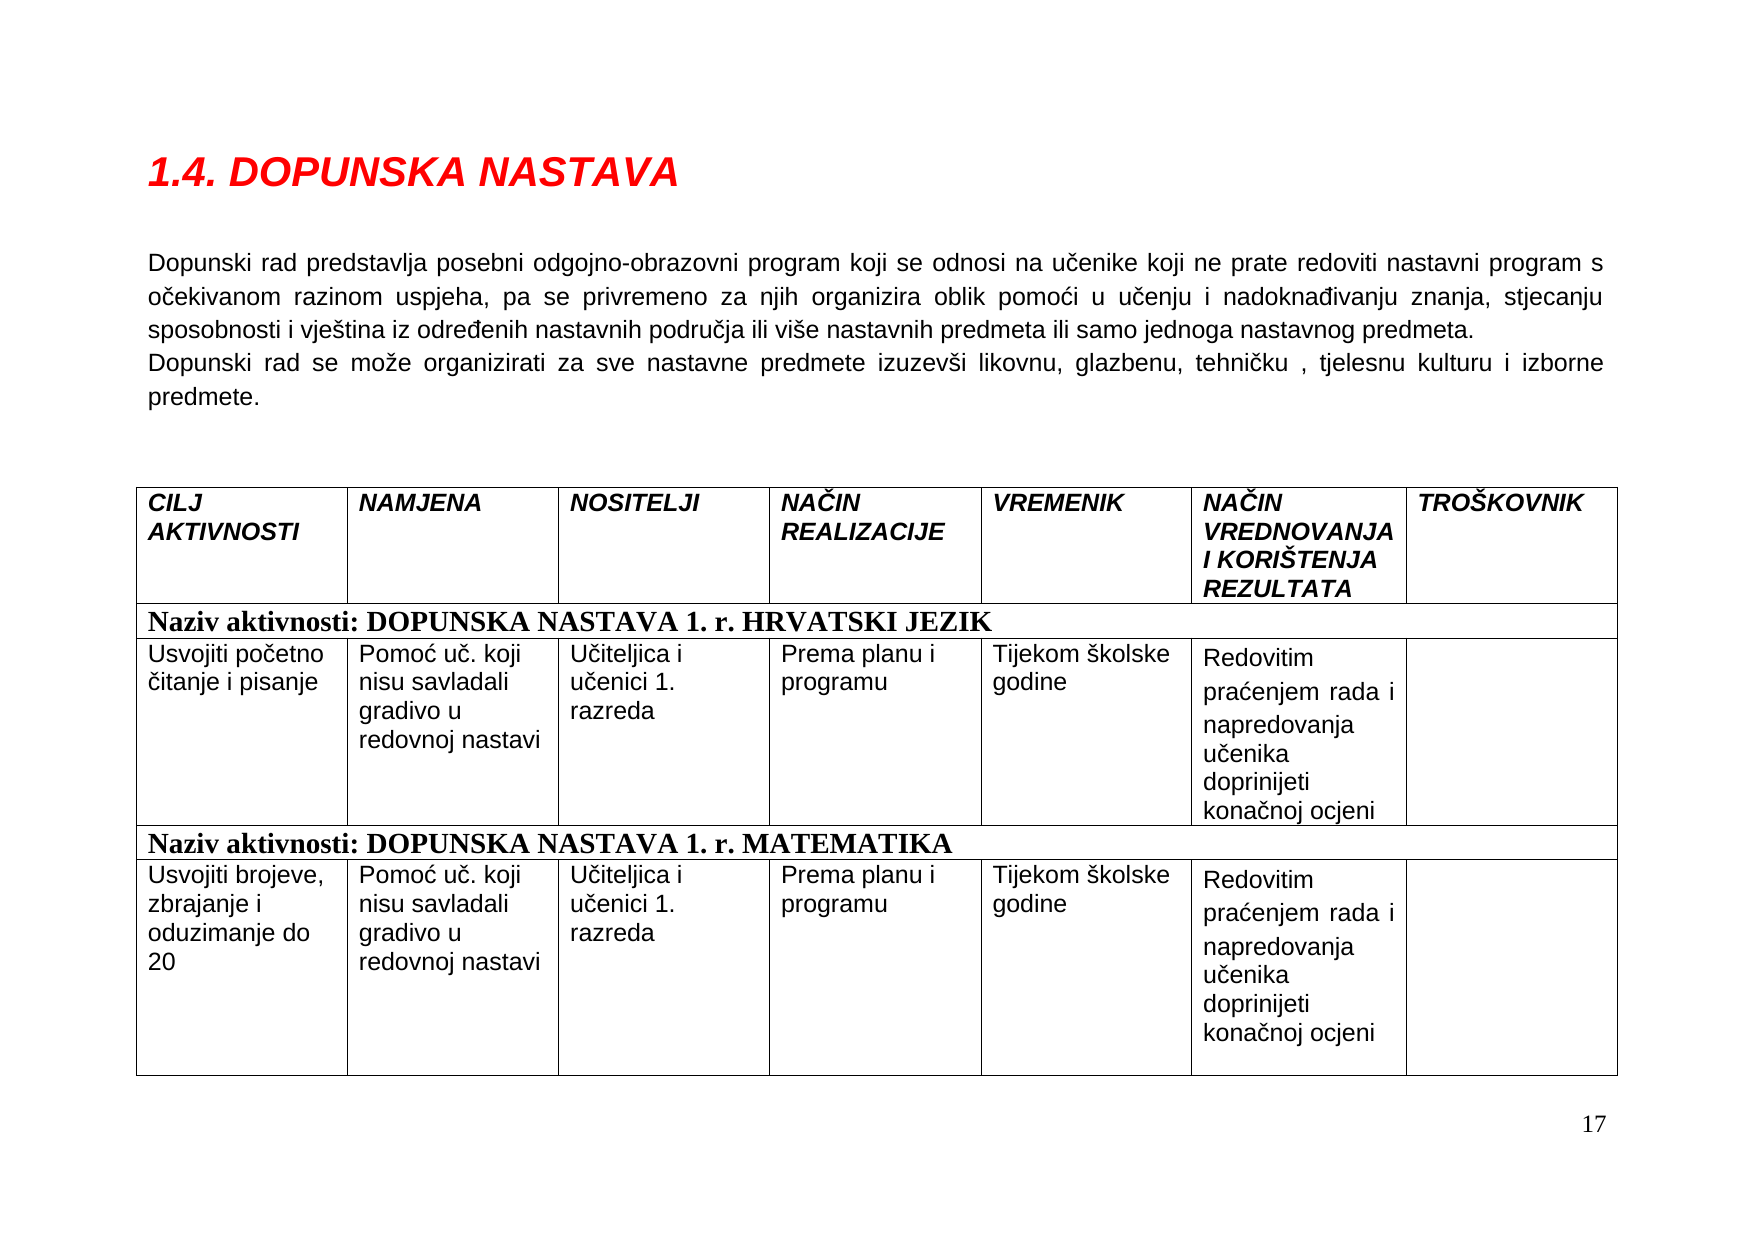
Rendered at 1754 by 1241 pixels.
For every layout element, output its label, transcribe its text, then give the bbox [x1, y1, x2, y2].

table_cell Naziv aktivnosti: DOPUNSKA NASTAVA 1. r. MATEMATIKA [137, 826, 1617, 859]
table_cell Redovitim praćenjem rada i napredovanja učenika doprinijeti konačnoj ocjeni [1192, 639, 1406, 825]
table_cell Naziv aktivnosti: DOPUNSKA NASTAVA 1. r. HRVATSKI JEZIK [137, 604, 1617, 637]
table_cell Redovitim praćenjem rada i napredovanja učenika doprinijeti konačnoj ocjeni [1192, 860, 1406, 1075]
text 1.4. DOPUNSKA NASTAVA [148, 148, 1606, 196]
text Dopunski rad predstavlja posebni odgojno-obrazovni program koji se odnosi na učenike koji ne prate redoviti nastavni program s očekivanom razinom uspjeha, pa se privremeno za njih organizira oblik pomoći u učenju i nadoknađivanju znanja, stjecanju sposobnosti i vještina iz određenih nastavnih područja ili više nastavnih predmeta ili samo jednoga nastavnog predmeta. [148, 243, 1606, 343]
table_header NOSITELJI [559, 488, 769, 603]
table_header CILJ AKTIVNOSTI [137, 488, 347, 603]
table_header NAMJENA [348, 488, 558, 603]
table_cell [1407, 639, 1617, 825]
table_cell Učiteljica i učenici 1. razreda [559, 860, 769, 1075]
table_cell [348, 860, 558, 1075]
table_cell Tijekom školske godine [982, 639, 1191, 825]
table_cell Pomoć uč. koji nisu savladali gradivo u redovnoj nastavi [348, 639, 558, 825]
table_header VREMENIK [982, 488, 1191, 603]
table_header NAČIN REALIZACIJE [770, 488, 981, 603]
table_cell Usvojiti početno čitanje i pisanje [137, 639, 347, 825]
table_cell Usvojiti brojeve, zbrajanje i oduzimanje do 20 [137, 860, 347, 1075]
table_cell Učiteljica i učenici 1. razreda [559, 639, 769, 825]
text Dopunski rad se može organizirati za sve nastavne predmete izuzevši likovnu, glazbenu, tehničku , tjelesnu kulturu i izborne predmete. [148, 343, 1606, 410]
table_header NAČIN VREDNOVANJA I KORIŠTENJA REZULTATA [1192, 488, 1406, 603]
table_header TROŠKOVNIK [1407, 488, 1617, 603]
table_cell Prema planu i programu [770, 860, 981, 1075]
table_cell Tijekom školske godine [982, 860, 1191, 1075]
table_cell [1407, 860, 1617, 1075]
table_cell Prema planu i programu [770, 639, 981, 825]
